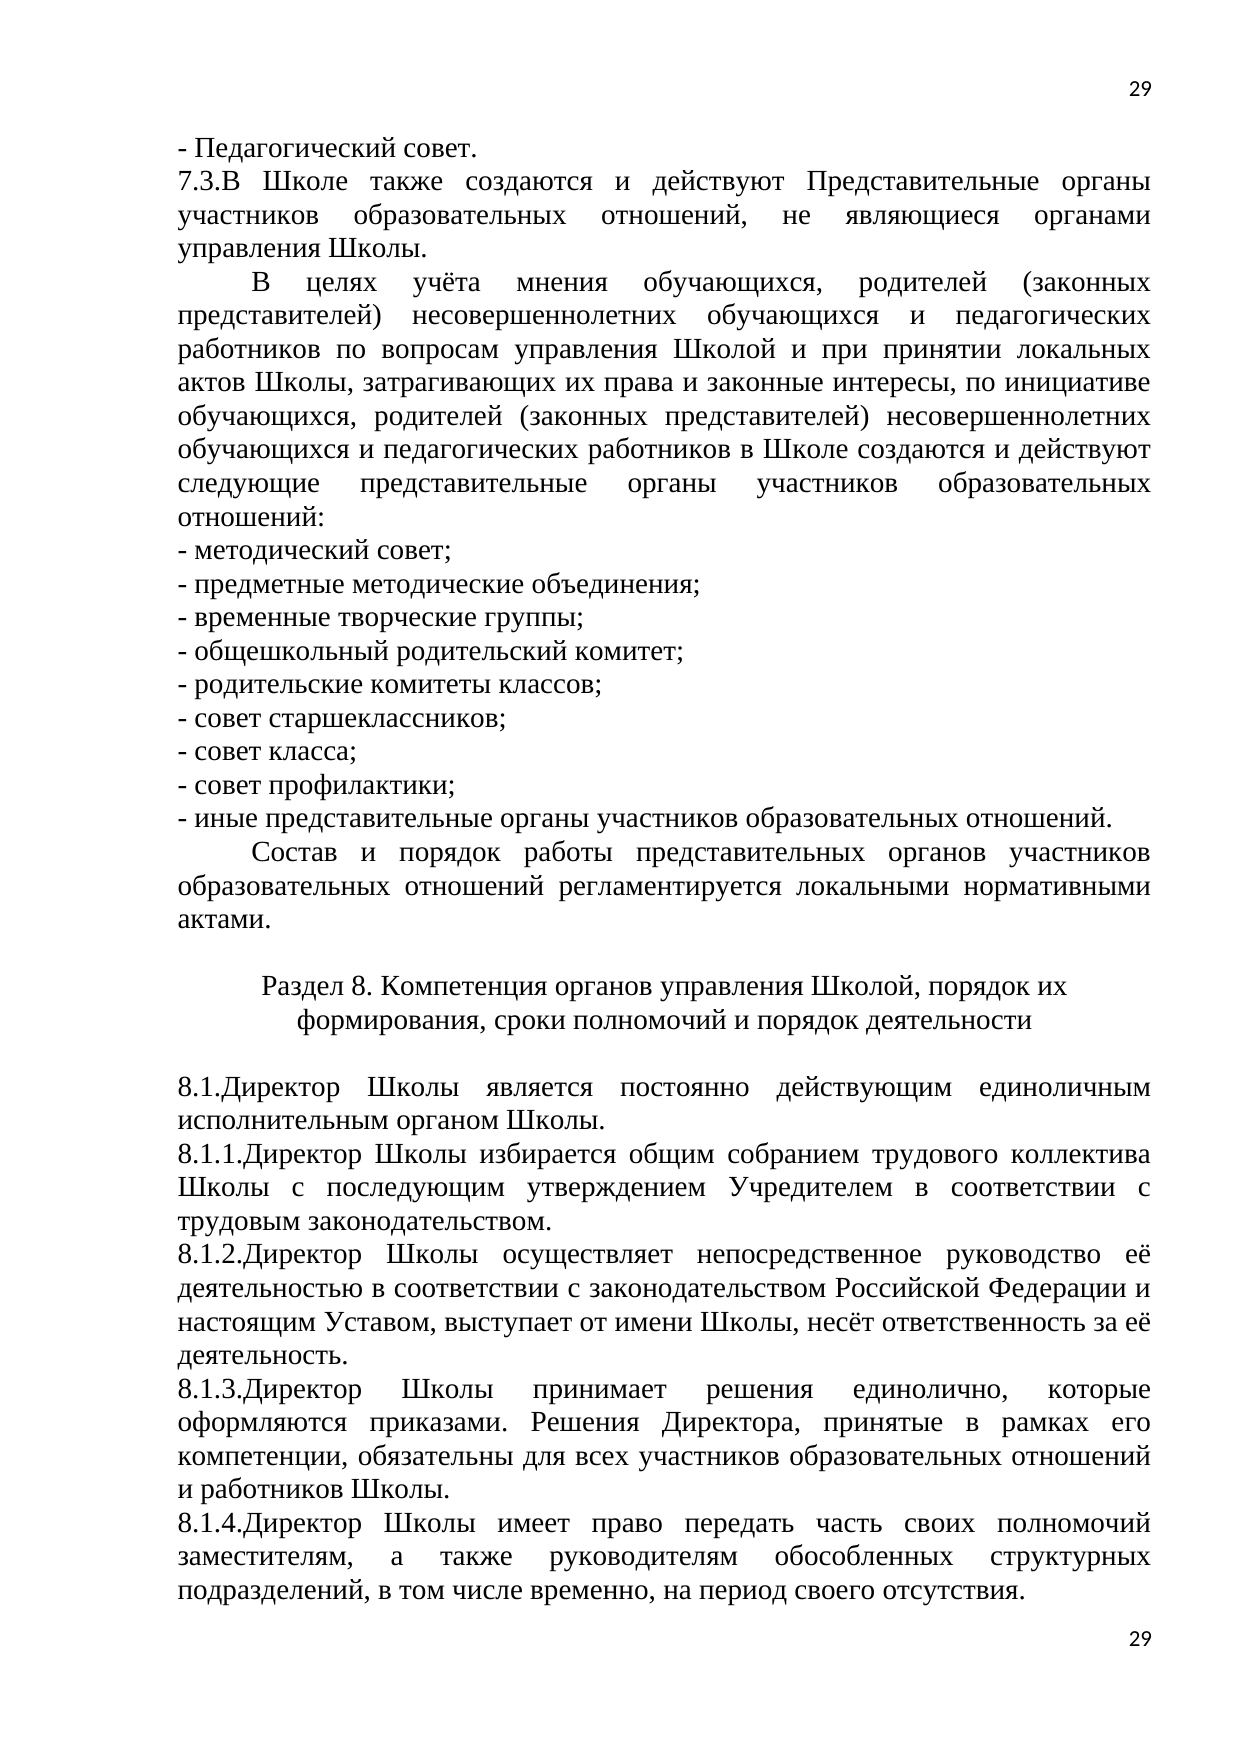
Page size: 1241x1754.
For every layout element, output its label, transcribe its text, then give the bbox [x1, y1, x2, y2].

text - совет профилактики; [177, 767, 1152, 801]
text - совет старшеклассников; [177, 700, 1152, 733]
list Раздел 8. Компетенция органов управления Школой, порядок их формирования, сроки полномочий и порядок деятельности [177, 968, 1152, 1035]
list 7.3.В Школе также создаются и действуют Представительные органы участников образовательных отношений, не являющиеся органами управления Школы. [177, 163, 1152, 264]
text - предметные методические объединения; [177, 566, 1152, 599]
text - временные творческие группы; [177, 599, 1152, 633]
list 8.1.3.Директор Школы принимает решения единолично, которые оформляются приказами. Решения Директора, принятые в рамках его компетенции, обязательны для всех участников образовательных отношений и работников Школы. [177, 1371, 1152, 1505]
list 8.1.1.Директор Школы избирается общим собранием трудового коллектива Школы с последующим утверждением Учредителем в соответствии с трудовым законодательством. [177, 1136, 1152, 1237]
list 8.1.Директор Школы является постоянно действующим единоличным исполнительным органом Школы. [177, 1069, 1152, 1136]
list 8.1.4.Директор Школы имеет право передать часть своих полномочий заместителям, а также руководителям обособленных структурных подразделений, в том числе временно, на период своего отсутствия. [177, 1505, 1152, 1606]
text - методический совет; [177, 532, 1152, 566]
text - иные представительные органы участников образовательных отношений. [177, 801, 1152, 834]
text - совет класса; [177, 733, 1152, 767]
text - общешкольный родительский комитет; [177, 633, 1152, 666]
list Состав и порядок работы представительных органов участников образовательных отношений регламентируется локальными нормативными актами. [177, 834, 1152, 935]
text - Педагогический совет. [177, 130, 1152, 163]
list В целях учёта мнения обучающихся, родителей (законных представителей) несовершеннолетних обучающихся и педагогических работников по вопросам управления Школой и при принятии локальных актов Школы, затрагивающих их права и законные интересы, по инициативе обучающихся, родителей (законных представителей) несовершеннолетних обучающихся и педагогических работников в Школе создаются и действуют следующие представительные органы участников образовательных отношений: [177, 264, 1152, 532]
text - родительские комитеты классов; [177, 666, 1152, 700]
list 8.1.2.Директор Школы осуществляет непосредственное руководство её деятельностью в соответствии с законодательством Российской Федерации и настоящим Уставом, выступает от имени Школы, несёт ответственность за её деятельность. [177, 1237, 1152, 1371]
